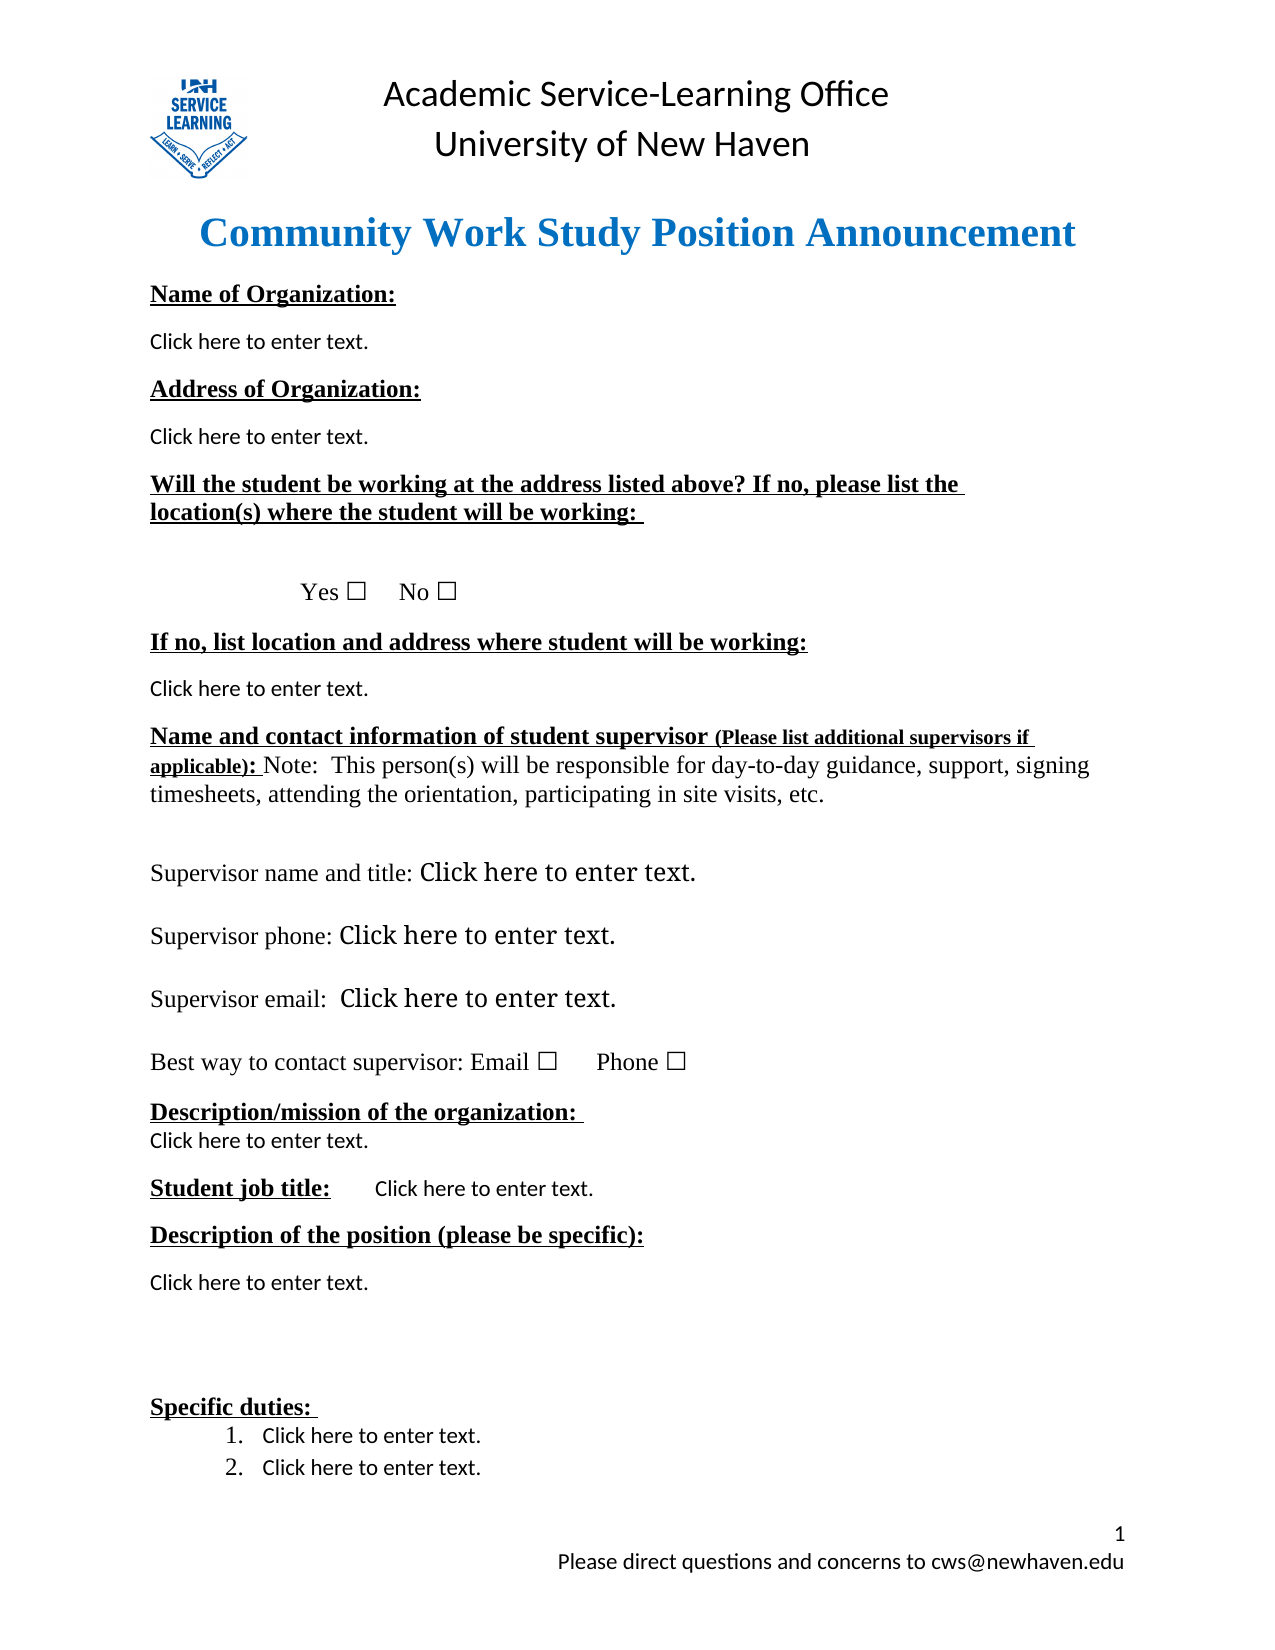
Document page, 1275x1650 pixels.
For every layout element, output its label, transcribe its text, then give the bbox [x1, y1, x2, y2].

text Description of the position (please be specific): [150, 1221, 1125, 1249]
text Specific duties: [150, 1392, 1125, 1420]
text Student job title: [150, 1173, 1125, 1202]
text Address of Organization: [150, 374, 1125, 403]
text Supervisor phone: [150, 918, 1125, 952]
text Will the student be working at the address listed above? If no, please list the location(s) where the student will be working: [150, 469, 1074, 526]
text Yes No [150, 573, 1125, 607]
picture [150, 75, 248, 180]
text Supervisor email: [150, 981, 1125, 1015]
text Description/mission of the organization: [150, 1097, 1125, 1126]
text Name of Organization: [150, 279, 1125, 308]
text Name and contact information of student supervisor (Please list additional supervisors if applicable): Note: This person(s) will be responsible for day-to-day guidance, support, signing timesheets, attending the orientation, participating in site visits, etc. [150, 721, 1125, 807]
text If no, list location and address where student will be working: [150, 627, 1125, 655]
text Community Work Study Position Announcement [150, 208, 1125, 256]
text Best way to contact supervisor: Email Phone [150, 1043, 1125, 1078]
text Supervisor name and title: [150, 855, 1125, 889]
